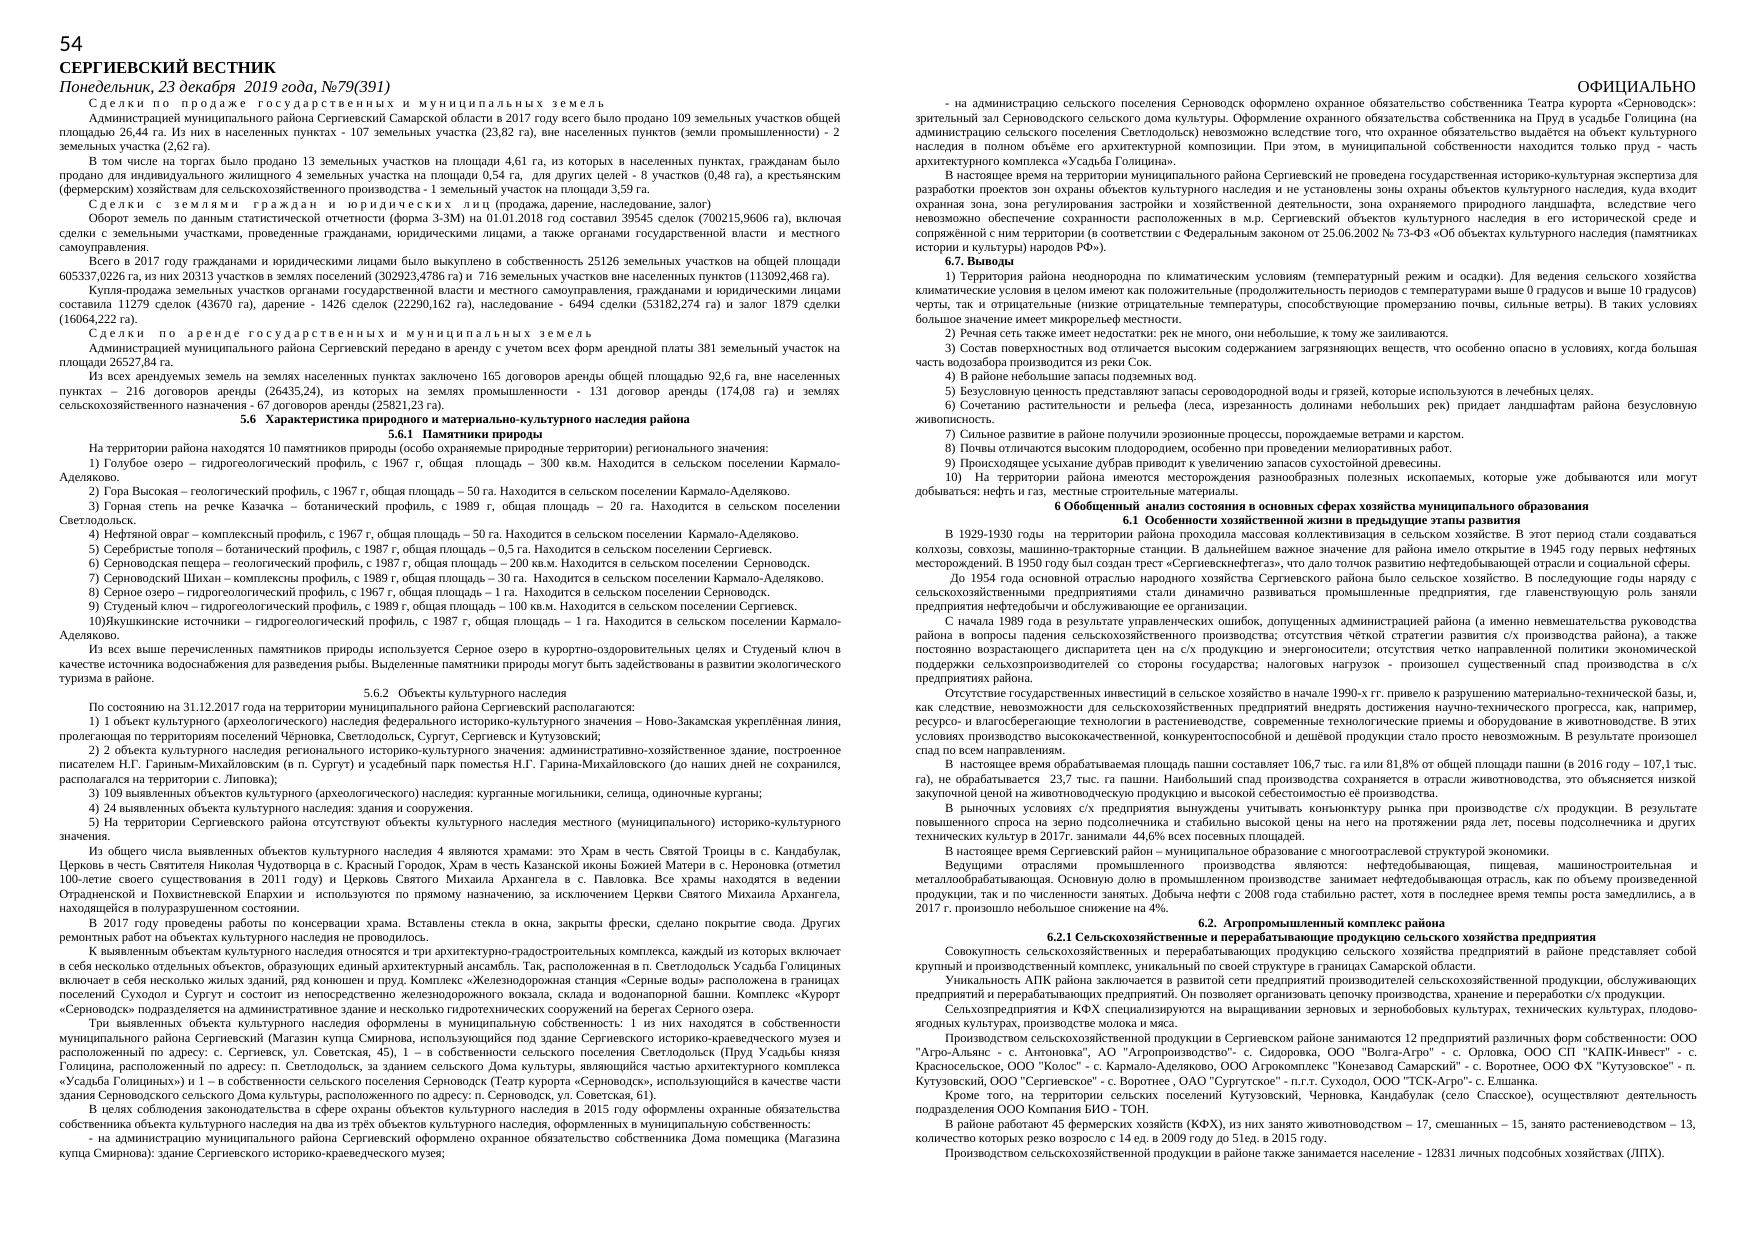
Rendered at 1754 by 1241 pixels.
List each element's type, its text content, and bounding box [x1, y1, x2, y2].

text Уникальность АПК района заключается в развитой сети предприятий производителей сельскохозяйственной продукции, обслуживающих предприятий и перерабатывающих предприятий. Он позволяет организовать цепочку производства, хранение и переработки с/х продукции. [915, 973, 1698, 1002]
text Купля-продажа земельных участков органами государственной власти и местного самоуправления, гражданами и юридическими лицами составила 11279 сделок (43670 га), дарение - 1426 сделок (22290,162 га), наследование - 6494 сделки (53182,274 га) и залог 1879 сделки (16064,222 га). [59, 283, 842, 326]
text Оборот земель по данным статистической отчетности (форма 3-ЗМ) на 01.01.2018 год составил 39545 сделок (700215,9606 га), включая сделки с земельными участками, проведенные гражданами, юридическими лицами, а также органами государственной власти и местного самоуправления. [59, 211, 842, 254]
text 4) 24 выявленных объекта культурного наследия: здания и сооружения. [59, 800, 842, 815]
text На территории района находятся 10 памятников природы (особо охраняемые природные территории) регионального значения: [59, 441, 842, 455]
text - на администрацию сельского поселения Серноводск оформлено охранное обязательство собственника Театра курорта «Серноводск»: зрительный зал Серноводского сельского дома культуры. Оформление охранного обязательства собственника на Пруд в усадьбе Голицина (на администрацию сельского поселения Светлодольск) невозможно вследствие того, что охранное обязательство выдаётся на объект культурного наследия в полном объёме его архитектурной композиции. При этом, в муниципальной собственности находится только пруд - часть архитектурного комплекса «Усадьба Голицина». [915, 96, 1698, 168]
text 9) Студеный ключ – гидрогеологический профиль, с 1989 г, общая площадь – 100 кв.м. Находится в сельском поселении Сергиевск. [59, 599, 842, 613]
text В целях соблюдения законодательства в сфере охраны объектов культурного наследия в 2015 году оформлены охранные обязательства собственника объекта культурного наследия на два из трёх объектов культурного наследия, оформленных в муниципальную собственность: [59, 1102, 842, 1131]
text 3) Горная степь на речке Казачка – ботанический профиль, с 1989 г, общая площадь – 20 га. Находится в сельском поселении Светлодольск. [59, 498, 842, 527]
text Отсутствие государственных инвестиций в сельское хозяйство в начале 1990-х гг. привело к разрушению материально-технической базы, и, как следствие, невозможности для сельскохозяйственных предприятий внедрять достижения научно-технического прогресса, как, например, ресурсо- и влагосберегающие технологии в растениеводстве, современные технологические приемы и оборудование в животноводстве. В этих условиях производство высококачественной, конкурентоспособной и дешёвой продукции стало просто невозможным. В результате произошел спад по всем направлениям. [915, 685, 1698, 757]
text 5.6.1 Памятники природы [59, 427, 842, 441]
text С д е л к и с з е м л я м и г р а ж д а н и ю р и д и ч е с к и х л и ц (продажа, дарение, наследование, залог) [59, 197, 842, 211]
text 6.7. Выводы [915, 254, 1698, 268]
text 10)Якушкинские источники – гидрогеологический профиль, с 1987 г, общая площадь – 1 га. Находится в сельском поселении Кармало-Аделяково. [59, 613, 842, 642]
text Три выявленных объекта культурного наследия оформлены в муниципальную собственность: 1 из них находятся в собственности муниципального района Сергиевский (Магазин купца Смирнова, использующийся под здание Сергиевского историко-краеведческого музея и расположенный по адресу: с. Сергиевск, ул. Советская, 45), 1 – в собственности сельского поселения Светлодольск (Пруд Усадьбы князя Голицина, расположенный по адресу: п. Светлодольск, за зданием сельского Дома культуры, являющийся частью архитектурного комплекса «Усадьба Голициных») и 1 – в собственности сельского поселения Серноводск (Театр курорта «Серноводск», использующийся в качестве части здания Серноводского сельского Дома культуры, расположенного по адресу: п. Серноводск, ул. Советская, 61). [59, 1016, 842, 1102]
text 7) Серноводский Шихан – комплексны профиль, с 1989 г, общая площадь – 30 га. Находится в сельском поселении Кармало-Аделяково. [59, 570, 842, 585]
text 4) Нефтяной овраг – комплексный профиль, с 1967 г, общая площадь – 50 га. Находится в сельском поселении Кармало-Аделяково. [59, 527, 842, 542]
text 6.1 Особенности хозяйственной жизни в предыдущие этапы развития [915, 513, 1698, 527]
text 8) Почвы отличаются высоким плодородием, особенно при проведении мелиоративных работ. [915, 441, 1698, 455]
text Администрацией муниципального района Сергиевский передано в аренду с учетом всех форм арендной платы 381 земельный участок на площади 26527,84 га. [59, 340, 842, 369]
text 1) Голубое озеро – гидрогеологический профиль, с 1967 г, общая площадь – 300 кв.м. Находится в сельском поселении Кармало-Аделяково. [59, 455, 842, 484]
text Администрацией муниципального района Сергиевский Самарской области в 2017 году всего было продано 109 земельных участков общей площадью 26,44 га. Из них в населенных пунктах - 107 земельных участка (23,82 га), вне населенных пунктов (земли промышленности) - 2 земельных участка (2,62 га). [59, 110, 842, 153]
text С д е л к и п о а р е н д е г о с у д а р с т в е н н ы х и м у н и ц и п а л ь н ы х з е м е л ь [59, 326, 842, 340]
text 7) Сильное развитие в районе получили эрозионные процессы, порождаемые ветрами и карстом. [915, 427, 1698, 441]
text Совокупность сельскохозяйственных и перерабатывающих продукцию сельского хозяйства предприятий в районе представляет собой крупный и производственный комплекс, уникальный по своей структуре в границах Самарской области. [915, 944, 1698, 973]
text 3) Состав поверхностных вод отличается высоким содержанием загрязняющих веществ, что особенно опасно в условиях, когда большая часть водозабора производится из реки Сок. [915, 340, 1698, 369]
text 5.6 Характеристика природного и материально-культурного наследия района [59, 412, 842, 427]
text 1) Территория района неоднородна по климатическим условиям (температурный режим и осадки). Для ведения сельского хозяйства климатические условия в целом имеют как положительные (продолжительность периодов с температурами выше 0 градусов и выше 10 градусов) черты, так и отрицательные (низкие отрицательные температуры, способствующие промерзанию почвы, сильные ветры). В таких условиях большое значение имеет микрорельеф местности. [915, 268, 1698, 326]
text 2) Речная сеть также имеет недостатки: рек не много, они небольшие, к тому же заиливаются. [915, 326, 1698, 340]
text Из всех арендуемых земель на землях населенных пунктах заключено 165 договоров аренды общей площадью 92,6 га, вне населенных пунктах – 216 договоров аренды (26435,24), из которых на землях промышленности - 131 договор аренды (174,08 га) и землях сельскохозяйственного назначения - 67 договоров аренды (25821,23 га). [59, 369, 842, 412]
text С д е л к и п о п р о д а ж е г о с у д а р с т в е н н ы х и м у н и ц и п а л ь н ы х з е м е л ь [59, 96, 842, 110]
text В 2017 году проведены работы по консервации храма. Вставлены стекла в окна, закрыты фрески, сделано покрытие свода. Других ремонтных работ на объектах культурного наследия не проводилось. [59, 915, 842, 944]
text 10) На территории района имеются месторождения разнообразных полезных ископаемых, которые уже добываются или могут добываться: нефть и газ, местные строительные материалы. [915, 470, 1698, 498]
text В настоящее время обрабатываемая площадь пашни составляет 106,7 тыс. га или 81,8% от общей площади пашни (в 2016 году – 107,1 тыс. га), не обрабатывается 23,7 тыс. га пашни. Наибольший спад производства сохраняется в отрасли животноводства, это объясняется низкой закупочной ценой на животноводческую продукцию и высокой себестоимостью её производства. [915, 757, 1698, 800]
text В 1929-1930 годы на территории района проходила массовая коллективизация в сельском хозяйстве. В этот период стали создаваться колхозы, совхозы, машинно-тракторные станции. В дальнейшем важное значение для района имело открытие в 1945 году первых нефтяных месторождений. В 1950 году был создан трест «Сергиевскнефтегаз», что дало толчок развитию нефтедобывающей отрасли и социальной сферы. [915, 527, 1698, 570]
text В настоящее время на территории муниципального района Сергиевский не проведена государственная историко-культурная экспертиза для разработки проектов зон охраны объектов культурного наследия и не установлены зоны охраны объектов культурного наследия, куда входит охранная зона, зона регулирования застройки и хозяйственной деятельности, зона охраняемого природного ландшафта, вследствие чего невозможно обеспечение сохранности расположенных в м.р. Сергиевский объектов культурного наследия в его исторической среде и сопряжённой с ним территории (в соответствии с Федеральным законом от 25.06.2002 № 73-ФЗ «Об объектах культурного наследия (памятниках истории и культуры) народов РФ»). [915, 168, 1698, 254]
text Ведущими отраслями промышленного производства являются: нефтедобывающая, пищевая, машиностроительная и металлообрабатывающая. Основную долю в промышленном производстве занимает нефтедобывающая отрасль, как по объему произведенной продукции, так и по численности занятых. Добыча нефти с 2008 года стабильно растет, хотя в последнее время темпы роста замедлились, а в 2017 г. произошло небольшое снижение на 4%. [915, 858, 1698, 915]
text 4) В районе небольшие запасы подземных вод. [915, 369, 1698, 383]
text 8) Серное озеро – гидрогеологический профиль, с 1967 г, общая площадь – 1 га. Находится в сельском поселении Серноводск. [59, 585, 842, 599]
text В районе работают 45 фермерских хозяйств (КФХ), из них занято животноводством – 17, смешанных – 15, занято растениеводством – 13, количество которых резко возросло с 14 ед. в 2009 году до 51ед. в 2015 году. [915, 1117, 1698, 1145]
text Всего в 2017 году гражданами и юридическими лицами было выкуплено в собственность 25126 земельных участков на общей площади 605337,0226 га, из них 20313 участков в землях поселений (302923,4786 га) и 716 земельных участков вне населенных пунктов (113092,468 га). [59, 254, 842, 283]
text 5) Серебристые тополя – ботанический профиль, с 1987 г, общая площадь – 0,5 га. Находится в сельском поселении Сергиевск. [59, 542, 842, 556]
text - на администрацию муниципального района Сергиевский оформлено охранное обязательство собственника Дома помещика (Магазина купца Смирнова): здание Сергиевского историко-краеведческого музея; [59, 1131, 842, 1160]
text 2) Гора Высокая – геологический профиль, с 1967 г, общая площадь – 50 га. Находится в сельском поселении Кармало-Аделяково. [59, 484, 842, 498]
text 6.2. Агропромышленный комплекс района [915, 915, 1698, 930]
text Производством сельскохозяйственной продукции в Сергиевском районе занимаются 12 предприятий различных форм собственности: ООО "Агро-Альянс - с. Антоновка", АО "Агропроизводство"- с. Сидоровка, ООО "Волга-Агро" - с. Орловка, ООО СП "КАПК-Инвест" - с. Красносельское, ООО "Колос" - с. Кармало-Аделяково, ООО Агрокомплекс "Конезавод Самарский" - с. Воротнее, ООО ФХ "Кутузовское" - п. Кутузовский, ООО "Сергиевское" - с. Воротнее , ОАО "Сургутское" - п.г.т. Суходол, ООО "ТСК-Агро"- с. Елшанка. [915, 1030, 1698, 1088]
text Сельхозпредприятия и КФХ специализируются на выращивании зерновых и зернобобовых культурах, технических культурах, плодово-ягодных культурах, производстве молока и мяса. [915, 1002, 1698, 1030]
text С начала 1989 года в результате управленческих ошибок, допущенных администрацией района (а именно невмешательства руководства района в вопросы падения сельскохозяйственного производства; отсутствия чёткой стратегии развития с/х производства района), а также постоянно возрастающего диспаритета цен на с/х продукцию и энергоносители; отсутствия четко направленной политики экономической поддержки сельхозпроизводителей со стороны государства; налоговых нагрузок - произошел существенный спад производства в с/х предприятиях района. [915, 613, 1698, 685]
text Производством сельскохозяйственной продукции в районе также занимается население - 12831 личных подсобных хозяйствах (ЛПХ). [915, 1145, 1698, 1160]
text 6 Обобщенный анализ состояния в основных сферах хозяйства муниципального образования [915, 498, 1698, 513]
text В том числе на торгах было продано 13 земельных участков на площади 4,61 га, из которых в населенных пунктах, гражданам было продано для индивидуального жилищного 4 земельных участка на площади 0,54 га, для других целей - 8 участков (0,48 га), а крестьянским (фермерским) хозяйствам для сельскохозяйственного производства - 1 земельный участок на площади 3,59 га. [59, 153, 842, 197]
text Кроме того, на территории сельских поселений Кутузовский, Черновка, Кандабулак (село Спасское), осуществляют деятельность подразделения ООО Компания БИО - ТОН. [915, 1088, 1698, 1117]
text Из всех выше перечисленных памятников природы используется Серное озеро в курортно-оздоровительных целях и Студеный ключ в качестве источника водоснабжения для разведения рыбы. Выделенные памятники природы могут быть задействованы в развитии экологического туризма в районе. [59, 642, 842, 685]
text По состоянию на 31.12.2017 года на территории муниципального района Сергиевский располагаются: [59, 700, 842, 714]
text 5) На территории Сергиевского района отсутствуют объекты культурного наследия местного (муниципального) историко-культурного значения. [59, 815, 842, 843]
text В рыночных условиях с/х предприятия вынуждены учитывать конъюнктуру рынка при производстве с/х продукции. В результате повышенного спроса на зерно подсолнечника и стабильно высокой цены на него на протяжении ряда лет, посевы подсолнечника и других технических культур в 2017г. занимали 44,6% всех посевных площадей. [915, 800, 1698, 843]
text 9) Происходящее усыхание дубрав приводит к увеличению запасов сухостойной древесины. [915, 455, 1698, 470]
text К выявленным объектам культурного наследия относятся и три архитектурно-градостроительных комплекса, каждый из которых включает в себя несколько отдельных объектов, образующих единый архитектурный ансамбль. Так, расположенная в п. Светлодольск Усадьба Голициных включает в себя несколько жилых зданий, ряд конюшен и пруд. Комплекс «Железнодорожная станция «Серные воды» расположена в границах поселений Суходол и Сургут и состоит из непосредственно железнодорожного вокзала, склада и водонапорной башни. Комплекс «Курорт «Серноводск» подразделяется на административное здание и несколько гидротехнических сооружений на берегах Серного озера. [59, 944, 842, 1016]
text 6) Сочетанию растительности и рельефа (леса, изрезанность долинами небольших рек) придает ландшафтам района безусловную живописность. [915, 398, 1698, 427]
text 6) Серноводская пещера – геологический профиль, с 1987 г, общая площадь – 200 кв.м. Находится в сельском поселении Серноводск. [59, 556, 842, 570]
text До 1954 года основной отраслью народного хозяйства Сергиевского района было сельское хозяйство. В последующие годы наряду с сельскохозяйственными предприятиями стали динамично развиваться промышленные предприятия, где главенствующую роль заняли предприятия нефтедобычи и обслуживающие ее организации. [915, 570, 1698, 613]
text Из общего числа выявленных объектов культурного наследия 4 являются храмами: это Храм в честь Святой Троицы в с. Кандабулак, Церковь в честь Святителя Николая Чудотворца в с. Красный Городок, Храм в честь Казанской иконы Божией Матери в с. Нероновка (отметил 100-летие своего существования в 2011 году) и Церковь Святого Михаила Архангела в с. Павловка. Все храмы находятся в ведении Отрадненской и Похвистневской Епархии и используются по прямому назначению, за исключением Церкви Святого Михаила Архангела, находящейся в полуразрушенном состоянии. [59, 843, 842, 915]
text 6.2.1 Сельскохозяйственные и перерабатывающие продукцию сельского хозяйства предприятия [915, 930, 1698, 944]
text В настоящее время Сергиевский район – муниципальное образование с многоотраслевой структурой экономики. [915, 843, 1698, 858]
text 1) 1 объект культурного (археологического) наследия федерального историко-культурного значения – Ново-Закамская укреплённая линия, пролегающая по территориям поселений Чёрновка, Светлодольск, Сургут, Сергиевск и Кутузовский; [59, 714, 842, 743]
text 5) Безусловную ценность представляют запасы сероводородной воды и грязей, которые используются в лечебных целях. [915, 383, 1698, 398]
text 2) 2 объекта культурного наследия регионального историко-культурного значения: административно-хозяйственное здание, построенное писателем Н.Г. Гариным-Михайловским (в п. Сургут) и усадебный парк поместья Н.Г. Гарина-Михайловского (до наших дней не сохранился, располагался на территории с. Липовка); [59, 743, 842, 786]
text 3) 109 выявленных объектов культурного (археологического) наследия: курганные могильники, селища, одиночные курганы; [59, 786, 842, 800]
text 5.6.2 Объекты культурного наследия [59, 685, 842, 700]
